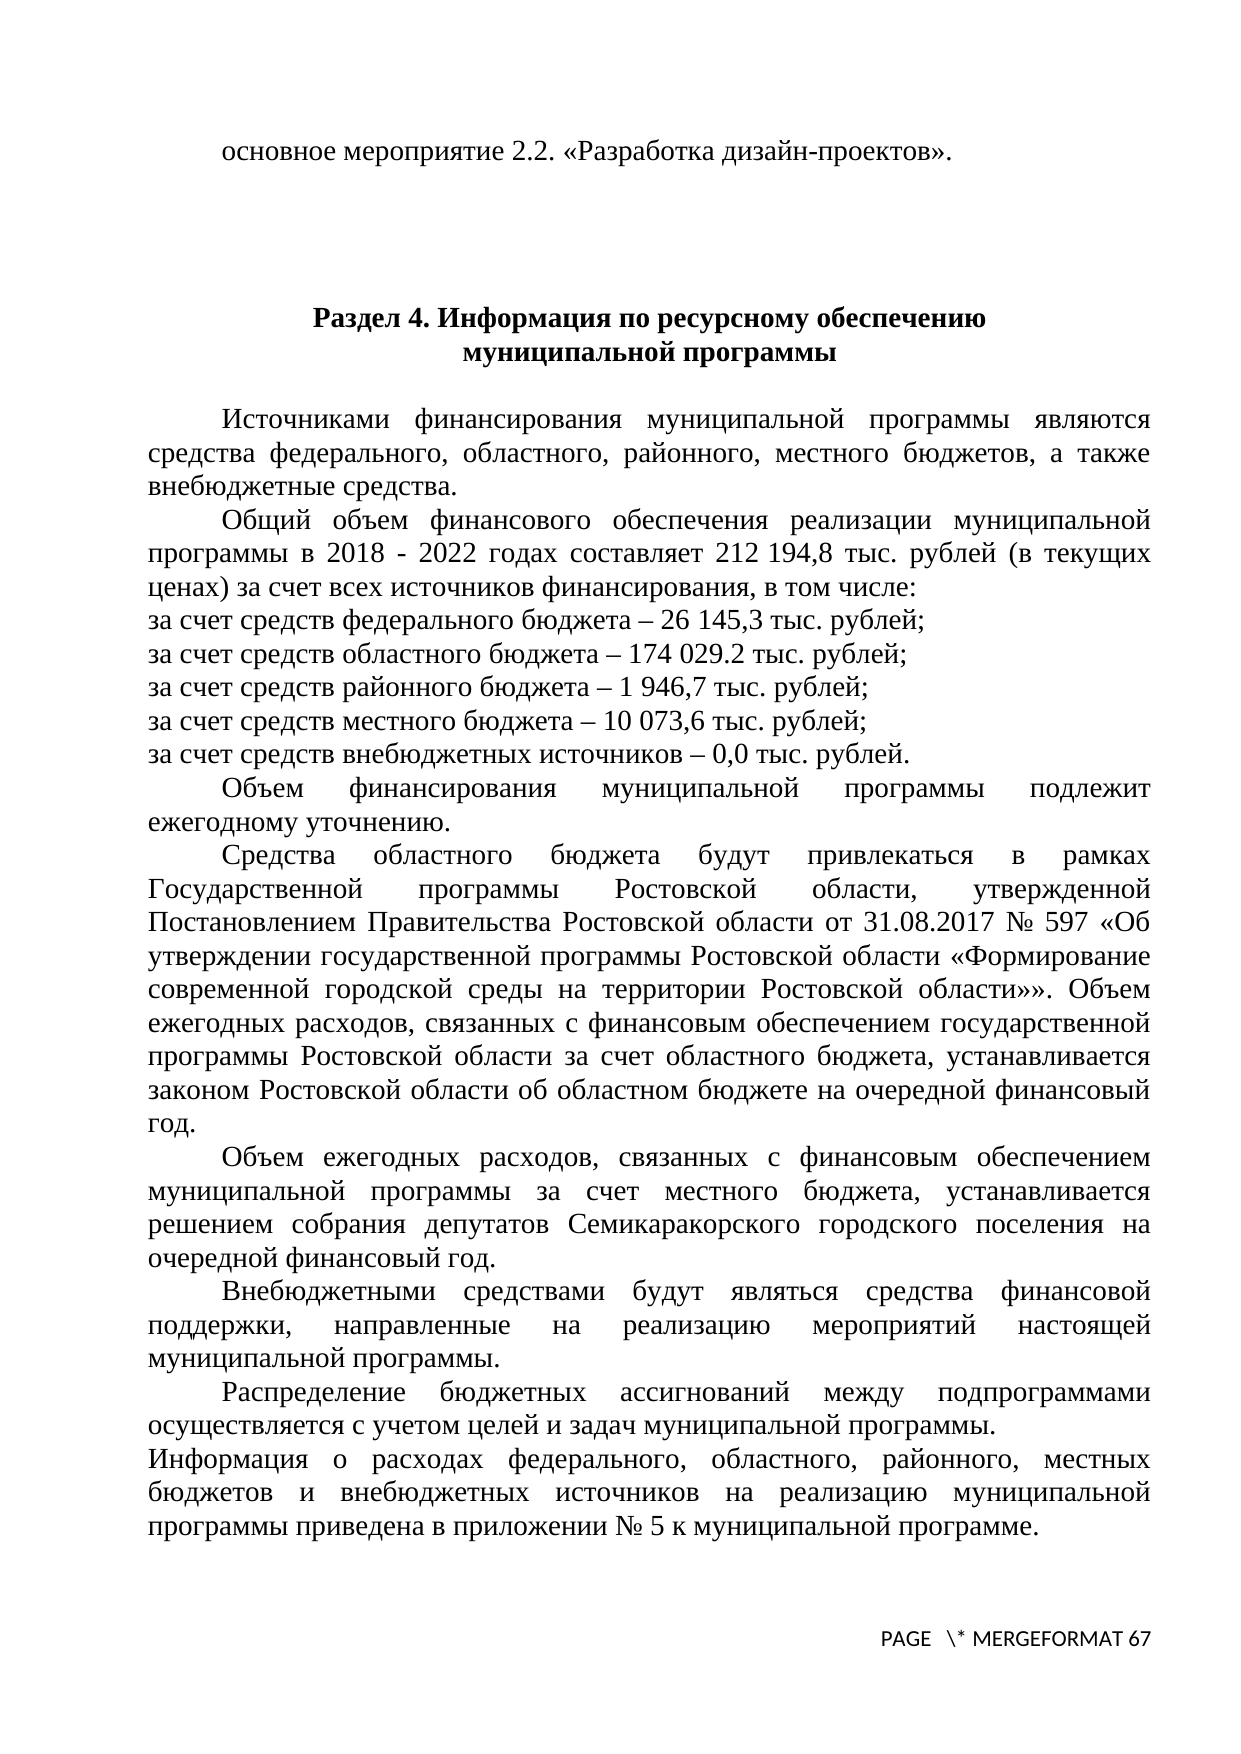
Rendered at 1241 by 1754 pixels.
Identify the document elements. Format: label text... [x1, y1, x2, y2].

text Средства областного бюджета будут привлекаться в рамках Государственной программы Ростовской области, утвержденной Постановлением Правительства Ростовской области от 31.08.2017 № 597 «Об утверждении государственной программы Ростовской области «Формирование современной городской среды на территории Ростовской области»». Объем ежегодных расходов, связанных с финансовым обеспечением государственной программы Ростовской области за счет областного бюджета, устанавливается законом Ростовской области об областном бюджете на очередной финансовый год. [148, 837, 1152, 1139]
text Раздел 4. Информация по ресурсному обеспечению [148, 301, 1152, 334]
text за счет средств районного бюджета – 1 946,7 тыс. рублей; [148, 669, 1152, 703]
text Информация о расходах федерального, областного, районного, местных бюджетов и внебюджетных источников на реализацию муниципальной программы приведена в приложении № 5 к муниципальной программе. [148, 1441, 1152, 1542]
text Объем финансирования муниципальной программы подлежит ежегодному уточнению. [148, 770, 1152, 837]
text основное мероприятие 2.2. «Разработка дизайн-проектов». [148, 133, 1152, 166]
text за счет средств областного бюджета – 174 029.2 тыс. рублей; [148, 636, 1152, 669]
text за счет средств местного бюджета – 10 073,6 тыс. рублей; [148, 703, 1152, 737]
text Общий объем финансового обеспечения реализации муниципальной программы в 2018 - 2022 годах составляет 212 194,8 тыс. рублей (в текущих ценах) за счет всех источников финансирования, в том числе: [148, 502, 1152, 602]
text Объем ежегодных расходов, связанных с финансовым обеспечением муниципальной программы за счет местного бюджета, устанавливается решением собрания депутатов Семикаракорского городского поселения на очередной финансовый год. [148, 1139, 1152, 1273]
text муниципальной программы [148, 334, 1152, 368]
text за счет средств внебюджетных источников – 0,0 тыс. рублей. [148, 737, 1152, 770]
text за счет средств федерального бюджета – 26 145,3 тыс. рублей; [148, 602, 1152, 636]
text Внебюджетными средствами будут являться средства финансовой поддержки, направленные на реализацию мероприятий настоящей муниципальной программы. [148, 1273, 1152, 1374]
text Источниками финансирования муниципальной программы являются средства федерального, областного, районного, местного бюджетов, а также внебюджетные средства. [148, 401, 1152, 502]
text Распределение бюджетных ассигнований между подпрограммами осуществляется с учетом целей и задач муниципальной программы. [148, 1374, 1152, 1441]
